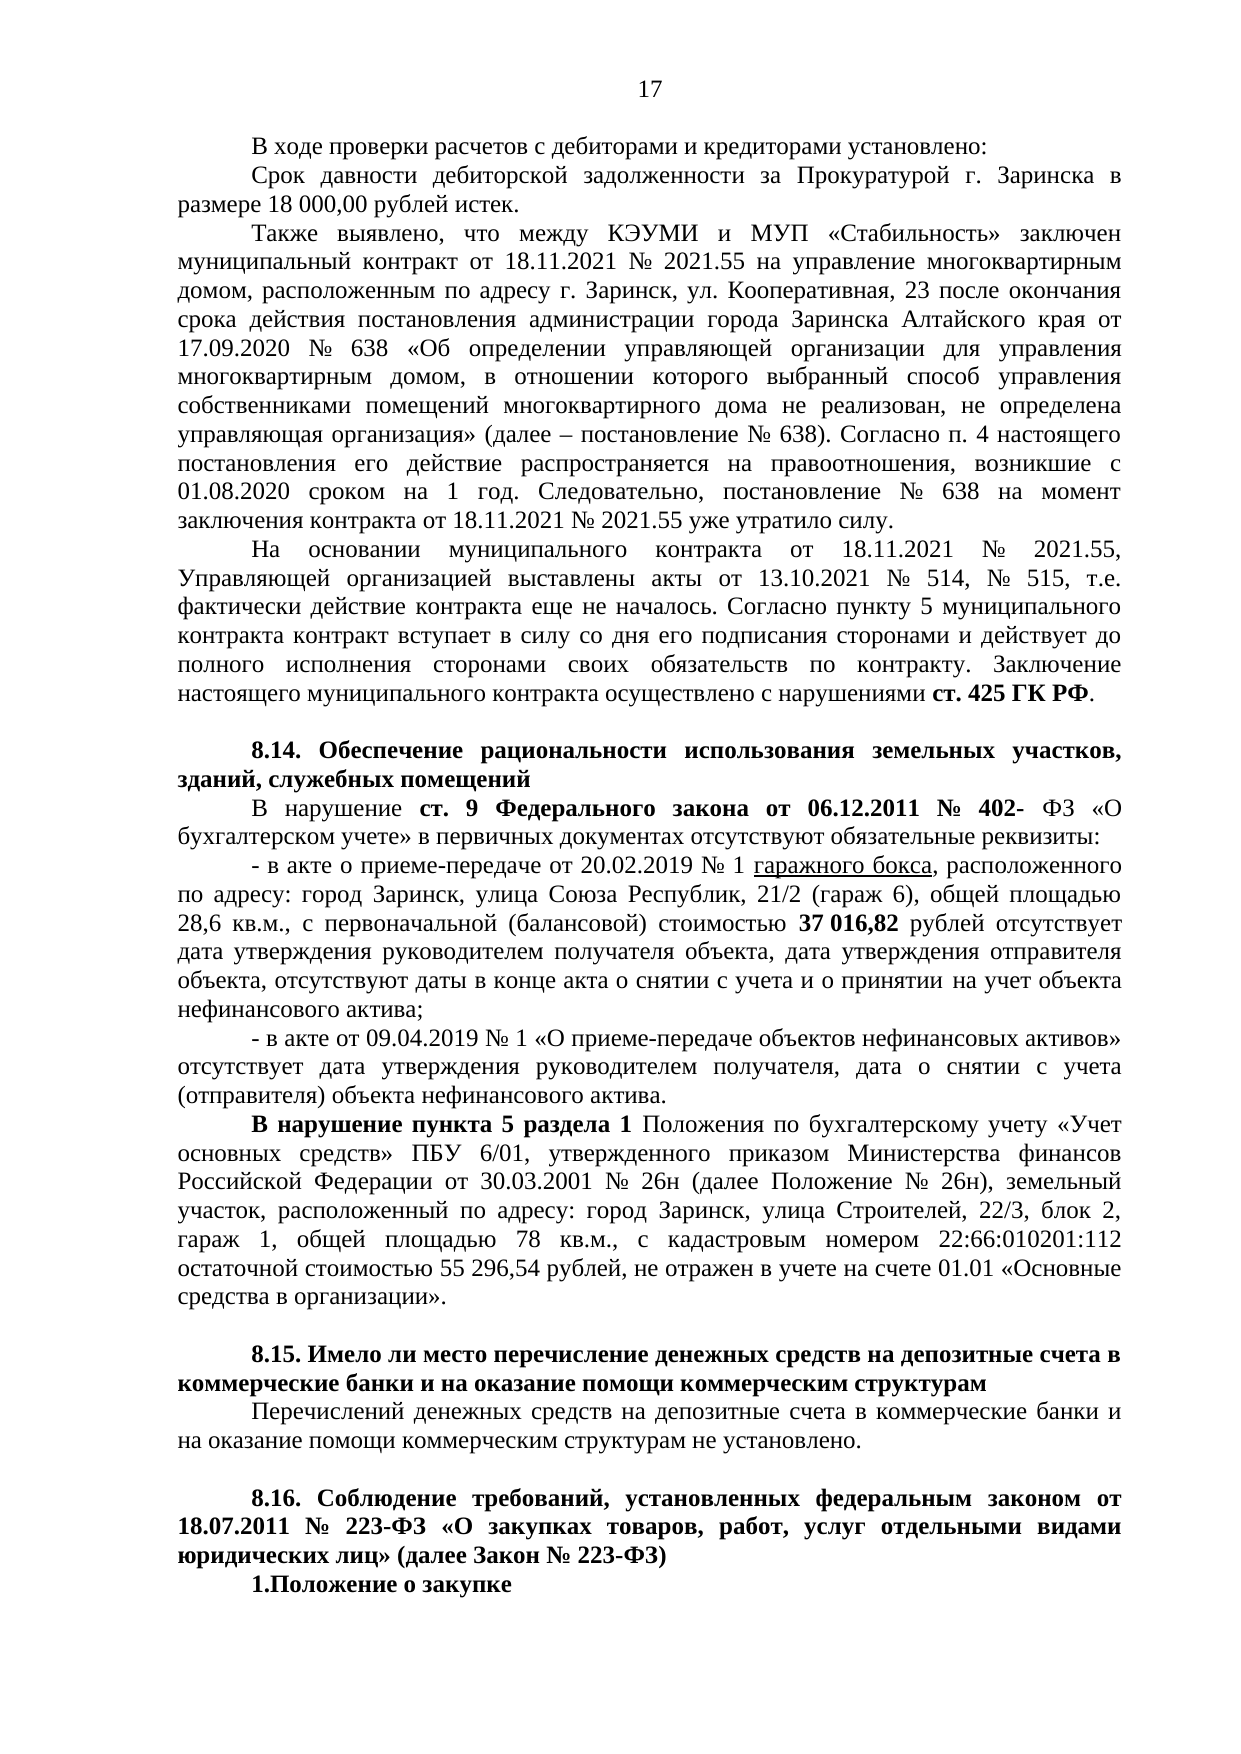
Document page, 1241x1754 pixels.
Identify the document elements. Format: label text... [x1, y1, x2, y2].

text Перечислений денежных средств на депозитные счета в коммерческие банки и на оказание помощи коммерческим структурам не установлено. [177, 1396, 1122, 1454]
text - в акте от 09.04.2019 № 1 «О приеме-передаче объектов нефинансовых активов» отсутствует дата утверждения руководителем получателя, дата о снятии с учета (отправителя) объекта нефинансового актива. [177, 1023, 1122, 1109]
text В нарушение ст. 9 Федерального закона от 06.12.2011 № 402- ФЗ «О бухгалтерском учете» в первичных документах отсутствуют обязательные реквизиты: [177, 793, 1122, 850]
text В нарушение пункта 5 раздела 1 Положения по бухгалтерскому учету «Учет основных средств» ПБУ 6/01, утвержденного приказом Министерства финансов Российской Федерации от 30.03.2001 № 26н (далее Положение № 26н), земельный участок, расположенный по адресу: город Заринск, улица Строителей, 22/3, блок 2, гараж 1, общей площадью 78 кв.м., с кадастровым номером 22:66:010201:112 остаточной стоимостью 55 296,54 рублей, не отражен в учете на счете 01.01 «Основные средства в организации». [177, 1109, 1122, 1310]
text 8.14. Обеспечение рациональности использования земельных участков, зданий, служебных помещений [177, 735, 1122, 793]
text - в акте о приеме-передаче от 20.02.2019 № 1 гаражного бокса, расположенного по адресу: город Заринск, улица Союза Республик, 21/2 (гараж 6), общей площадью 28,6 кв.м., с первоначальной (балансовой) стоимостью 37 016,82 рублей отсутствует дата утверждения руководителем получателя объекта, дата утверждения отправителя объекта, отсутствуют даты в конце акта о снятии с учета и о принятии на учет объекта нефинансового актива; [177, 850, 1122, 1023]
text 8.16. Соблюдение требований, установленных федеральным законом от 18.07.2011 № 223-ФЗ «О закупках товаров, работ, услуг отдельными видами юридических лиц» (далее Закон № 223-ФЗ) [177, 1483, 1122, 1569]
text На основании муниципального контракта от 18.11.2021 № 2021.55, Управляющей организацией выставлены акты от 13.10.2021 № 514, № 515, т.е. фактически действие контракта еще не началось. Согласно пункту 5 муниципального контракта контракт вступает в силу со дня его подписания сторонами и действует до полного исполнения сторонами своих обязательств по контракту. Заключение настоящего муниципального контракта осуществлено с нарушениями ст. 425 ГК РФ. [177, 534, 1122, 706]
text Срок давности дебиторской задолженности за Прокуратурой г. Заринска в размере 18 000,00 рублей истек. [177, 160, 1122, 218]
text 8.15. Имело ли место перечисление денежных средств на депозитные счета в коммерческие банки и на оказание помощи коммерческим структурам [177, 1339, 1122, 1396]
text В ходе проверки расчетов с дебиторами и кредиторами установлено: [177, 131, 1122, 160]
text Также выявлено, что между КЭУМИ и МУП «Стабильность» заключен муниципальный контракт от 18.11.2021 № 2021.55 на управление многоквартирным домом, расположенным по адресу г. Заринск, ул. Кооперативная, 23 после окончания срока действия постановления администрации города Заринска Алтайского края от 17.09.2020 № 638 «Об определении управляющей организации для управления многоквартирным домом, в отношении которого выбранный способ управления собственниками помещений многоквартирного дома не реализован, не определена управляющая организация» (далее – постановление № 638). Согласно п. 4 настоящего постановления его действие распространяется на правоотношения, возникшие с 01.08.2020 сроком на 1 год. Следовательно, постановление № 638 на момент заключения контракта от 18.11.2021 № 2021.55 уже утратило силу. [177, 218, 1122, 534]
text 1.Положение о закупке [177, 1569, 1122, 1598]
